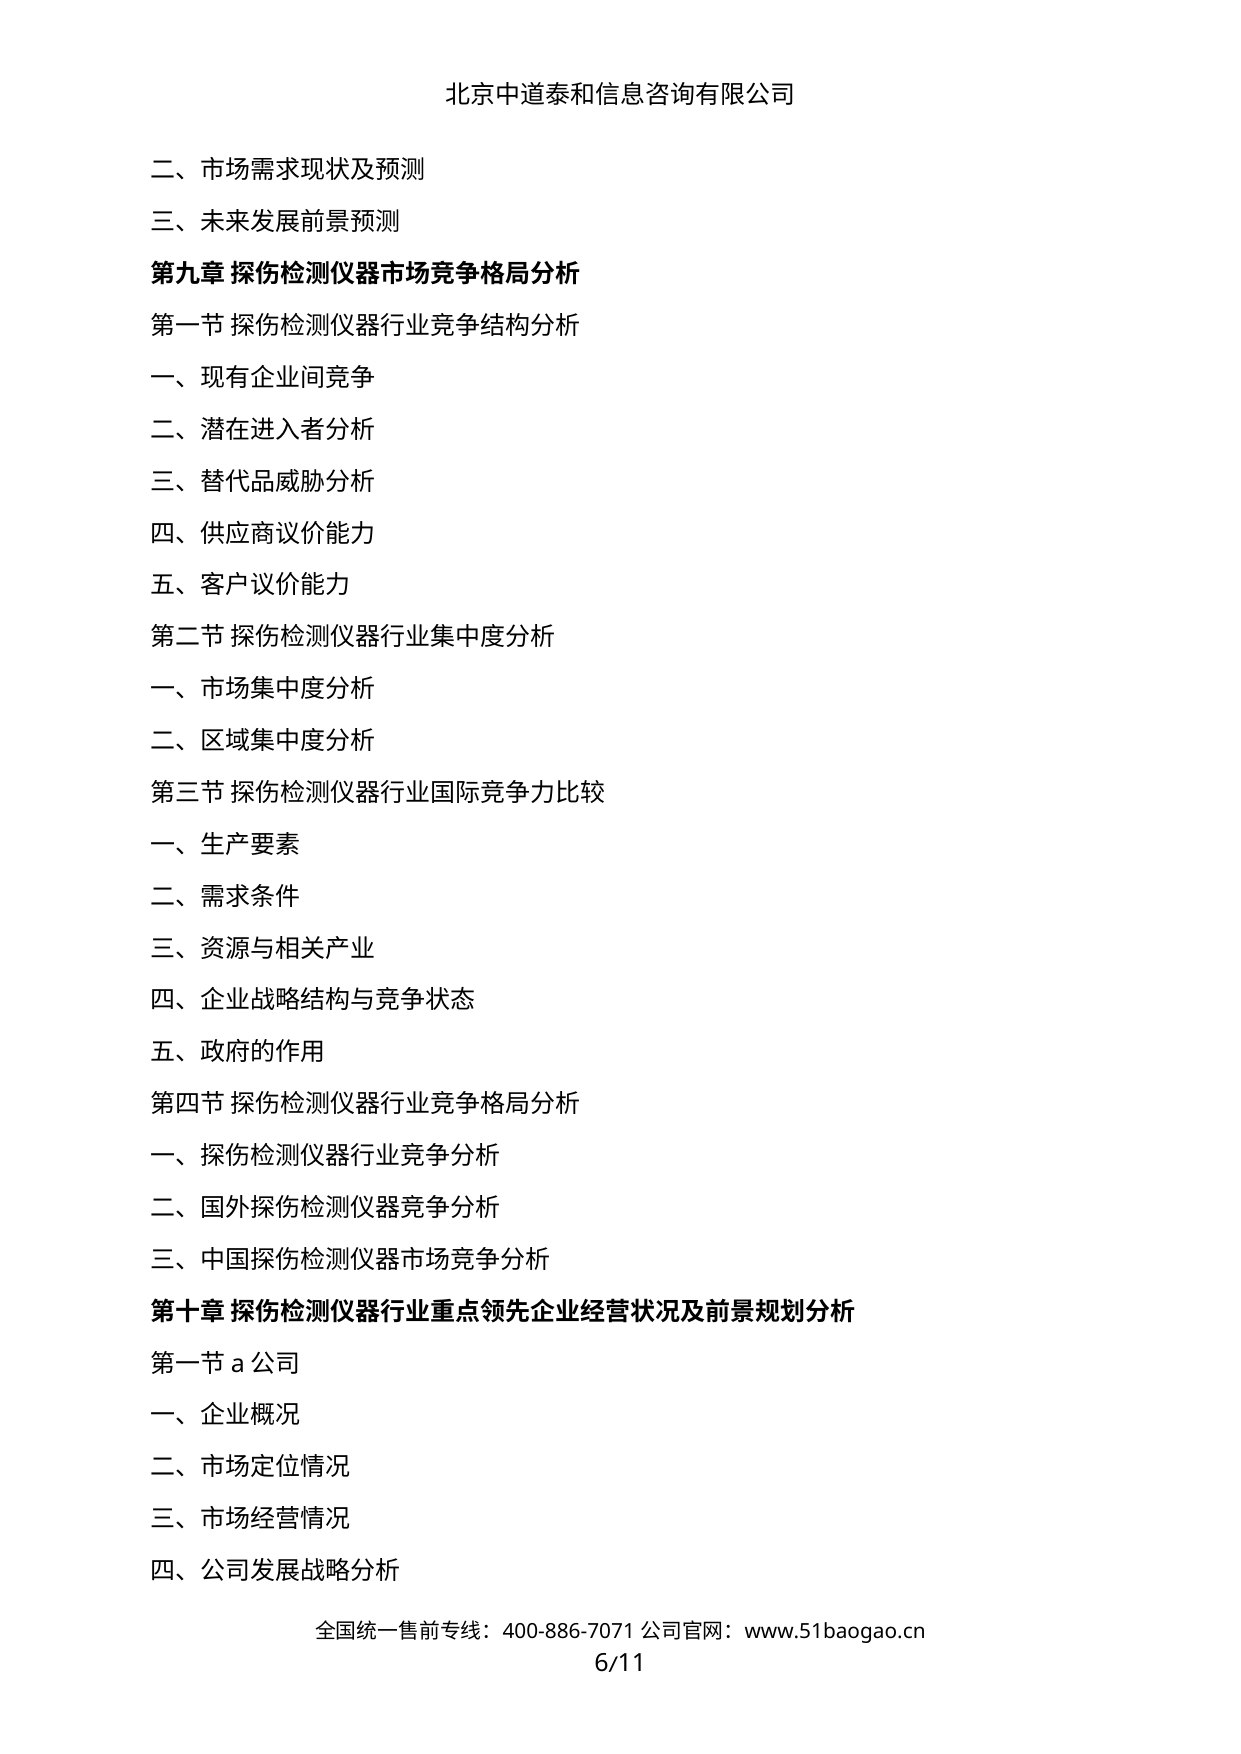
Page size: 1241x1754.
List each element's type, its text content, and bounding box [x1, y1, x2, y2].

text 一、市场集中度分析 [150, 669, 1090, 705]
text 三、中国探伤检测仪器市场竞争分析 [150, 1239, 1090, 1276]
text 二、国外探伤检测仪器竞争分析 [150, 1187, 1090, 1224]
text 第三节 探伤检测仪器行业国际竞争力比较 [150, 772, 1090, 809]
text 第二节 探伤检测仪器行业集中度分析 [150, 617, 1090, 653]
text 第九章 探伤检测仪器市场竞争格局分析 [150, 254, 1090, 290]
text 第四节 探伤检测仪器行业竞争格局分析 [150, 1084, 1090, 1120]
text 二、市场需求现状及预测 [150, 150, 1090, 186]
text 三、替代品威胁分析 [150, 461, 1090, 497]
text 一、现有企业间竞争 [150, 357, 1090, 394]
text 第一节 探伤检测仪器行业竞争结构分析 [150, 306, 1090, 342]
text 二、需求条件 [150, 876, 1090, 912]
text 第十章 探伤检测仪器行业重点领先企业经营状况及前景规划分析 [150, 1291, 1090, 1327]
text 四、企业战略结构与竞争状态 [150, 980, 1090, 1016]
text 五、客户议价能力 [150, 565, 1090, 601]
text 第一节 a公司 [150, 1343, 1090, 1379]
text 二、市场定位情况 [150, 1447, 1090, 1483]
text 三、市场经营情况 [150, 1499, 1090, 1535]
text 二、潜在进入者分析 [150, 409, 1090, 446]
text 一、探伤检测仪器行业竞争分析 [150, 1136, 1090, 1172]
text 四、公司发展战略分析 [150, 1551, 1090, 1587]
text 五、政府的作用 [150, 1032, 1090, 1068]
text 四、供应商议价能力 [150, 513, 1090, 549]
text 一、企业概况 [150, 1395, 1090, 1431]
text 一、生产要素 [150, 824, 1090, 861]
text 二、区域集中度分析 [150, 721, 1090, 757]
text 三、未来发展前景预测 [150, 202, 1090, 238]
text 三、资源与相关产业 [150, 928, 1090, 964]
